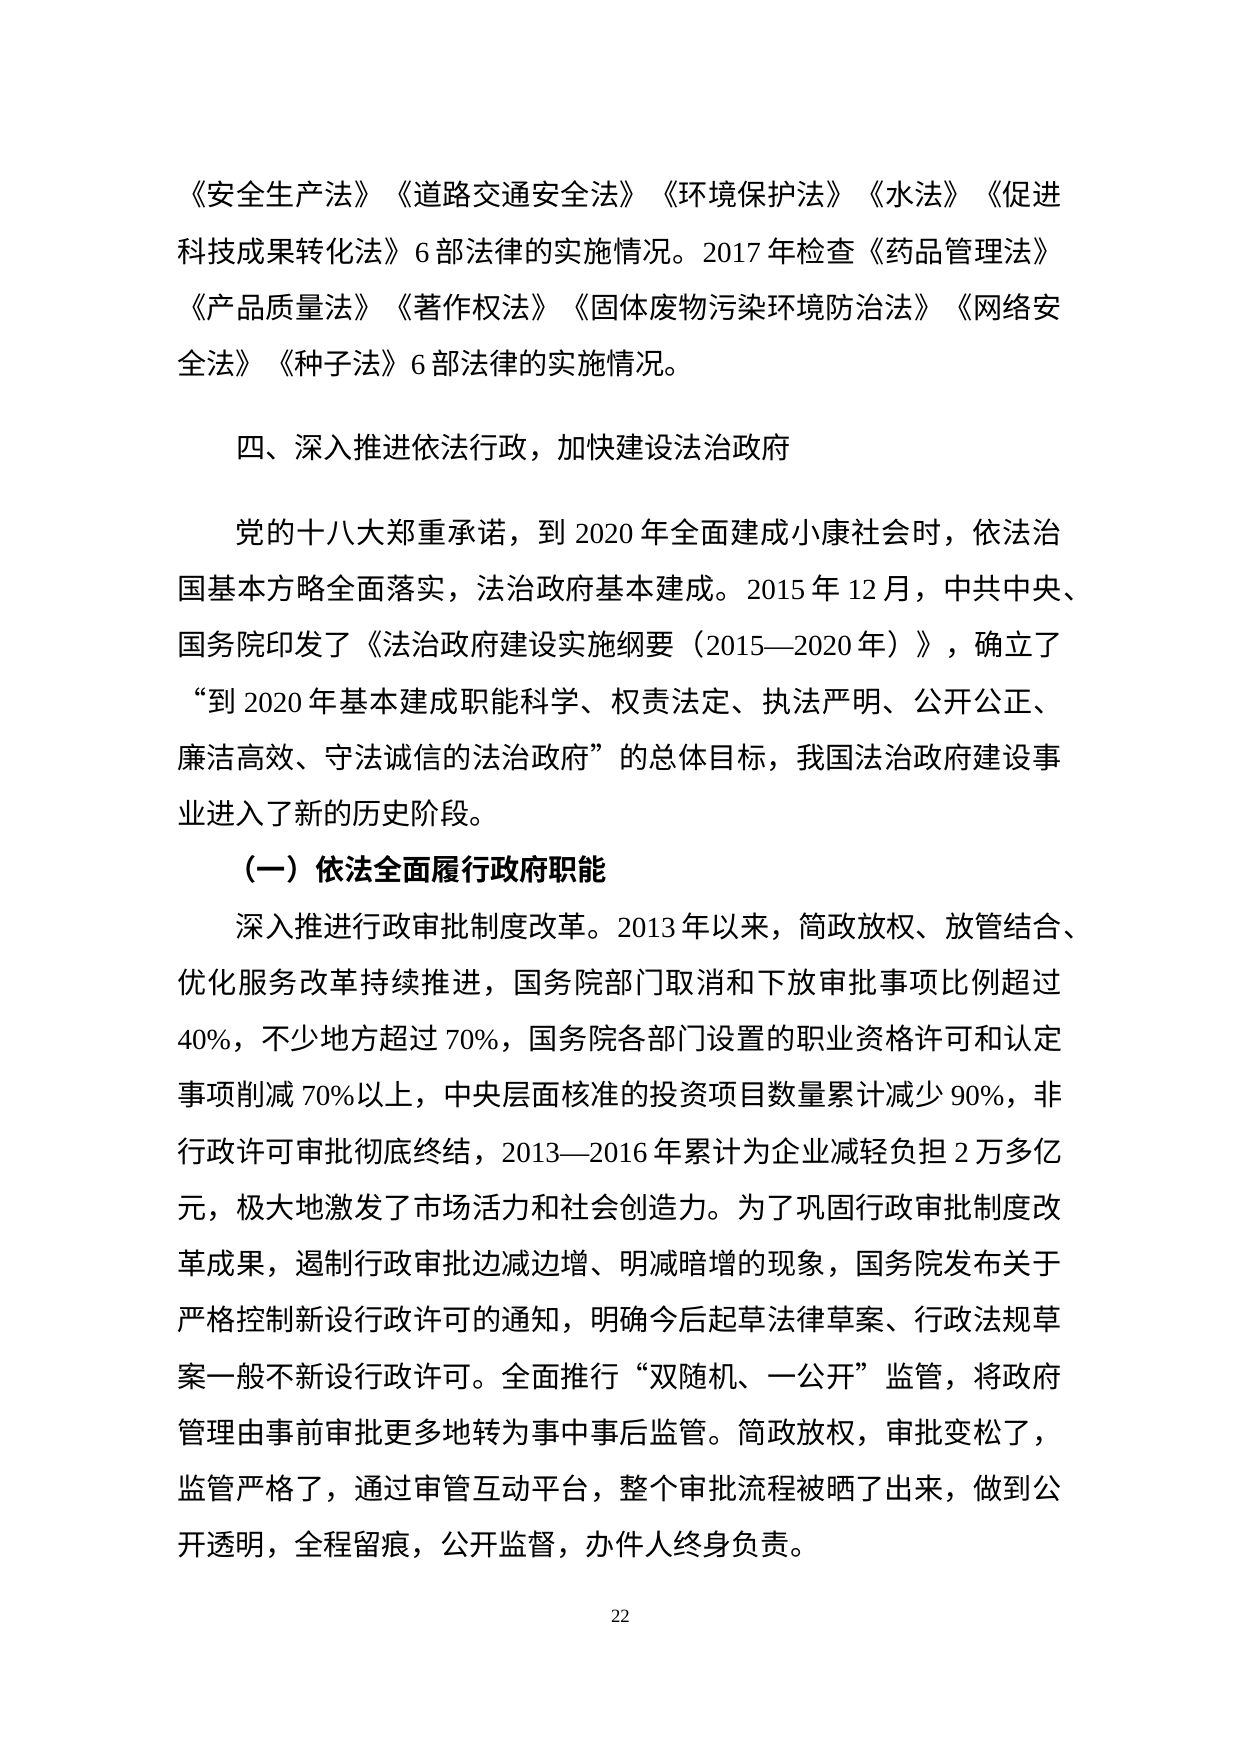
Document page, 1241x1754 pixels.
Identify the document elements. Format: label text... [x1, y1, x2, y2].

subtitle 四、深入推进依法行政，加快建设法治政府 [177, 418, 1063, 474]
subtitle （一）依法全面履行政府职能 [177, 840, 1063, 896]
text 深入推进行政审批制度改革。2013年以来，简政放权、放管结合、优化服务改革持续推进，国务院部门取消和下放审批事项比例超过40%，不少地方超过70%，国务院各部门设置的职业资格许可和认定事项削减70%以上，中央层面核准的投资项目数量累计减少90%，非行政许可审批彻底终结，2013—2016年累计为企业减轻负担2万多亿元，极大地激发了市场活力和社会创造力。为了巩固行政审批制度改革成果，遏制行政审批边减边增、明减暗增的现象，国务院发布关于严格控制新设行政许可的通知，明确今后起草法律草案、行政法规草案一般不新设行政许可。全面推行“双随机、一公开”监管，将政府管理由事前审批更多地转为事中事后监管。简政放权，审批变松了，监管严格了，通过审管互动平台，整个审批流程被晒了出来，做到公开透明，全程留痕，公开监督，办件人终身负责。 [177, 896, 1063, 1571]
text 党的十八大郑重承诺，到2020年全面建成小康社会时，依法治国基本方略全面落实，法治政府基本建成。2015年12月，中共中央、国务院印发了《法治政府建设实施纲要（2015—2020年）》，确立了“到2020年基本建成职能科学、权责法定、执法严明、公开公正、廉洁高效、守法诚信的法治政府”的总体目标，我国法治政府建设事业进入了新的历史阶段。 [177, 502, 1063, 840]
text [177, 165, 1063, 390]
